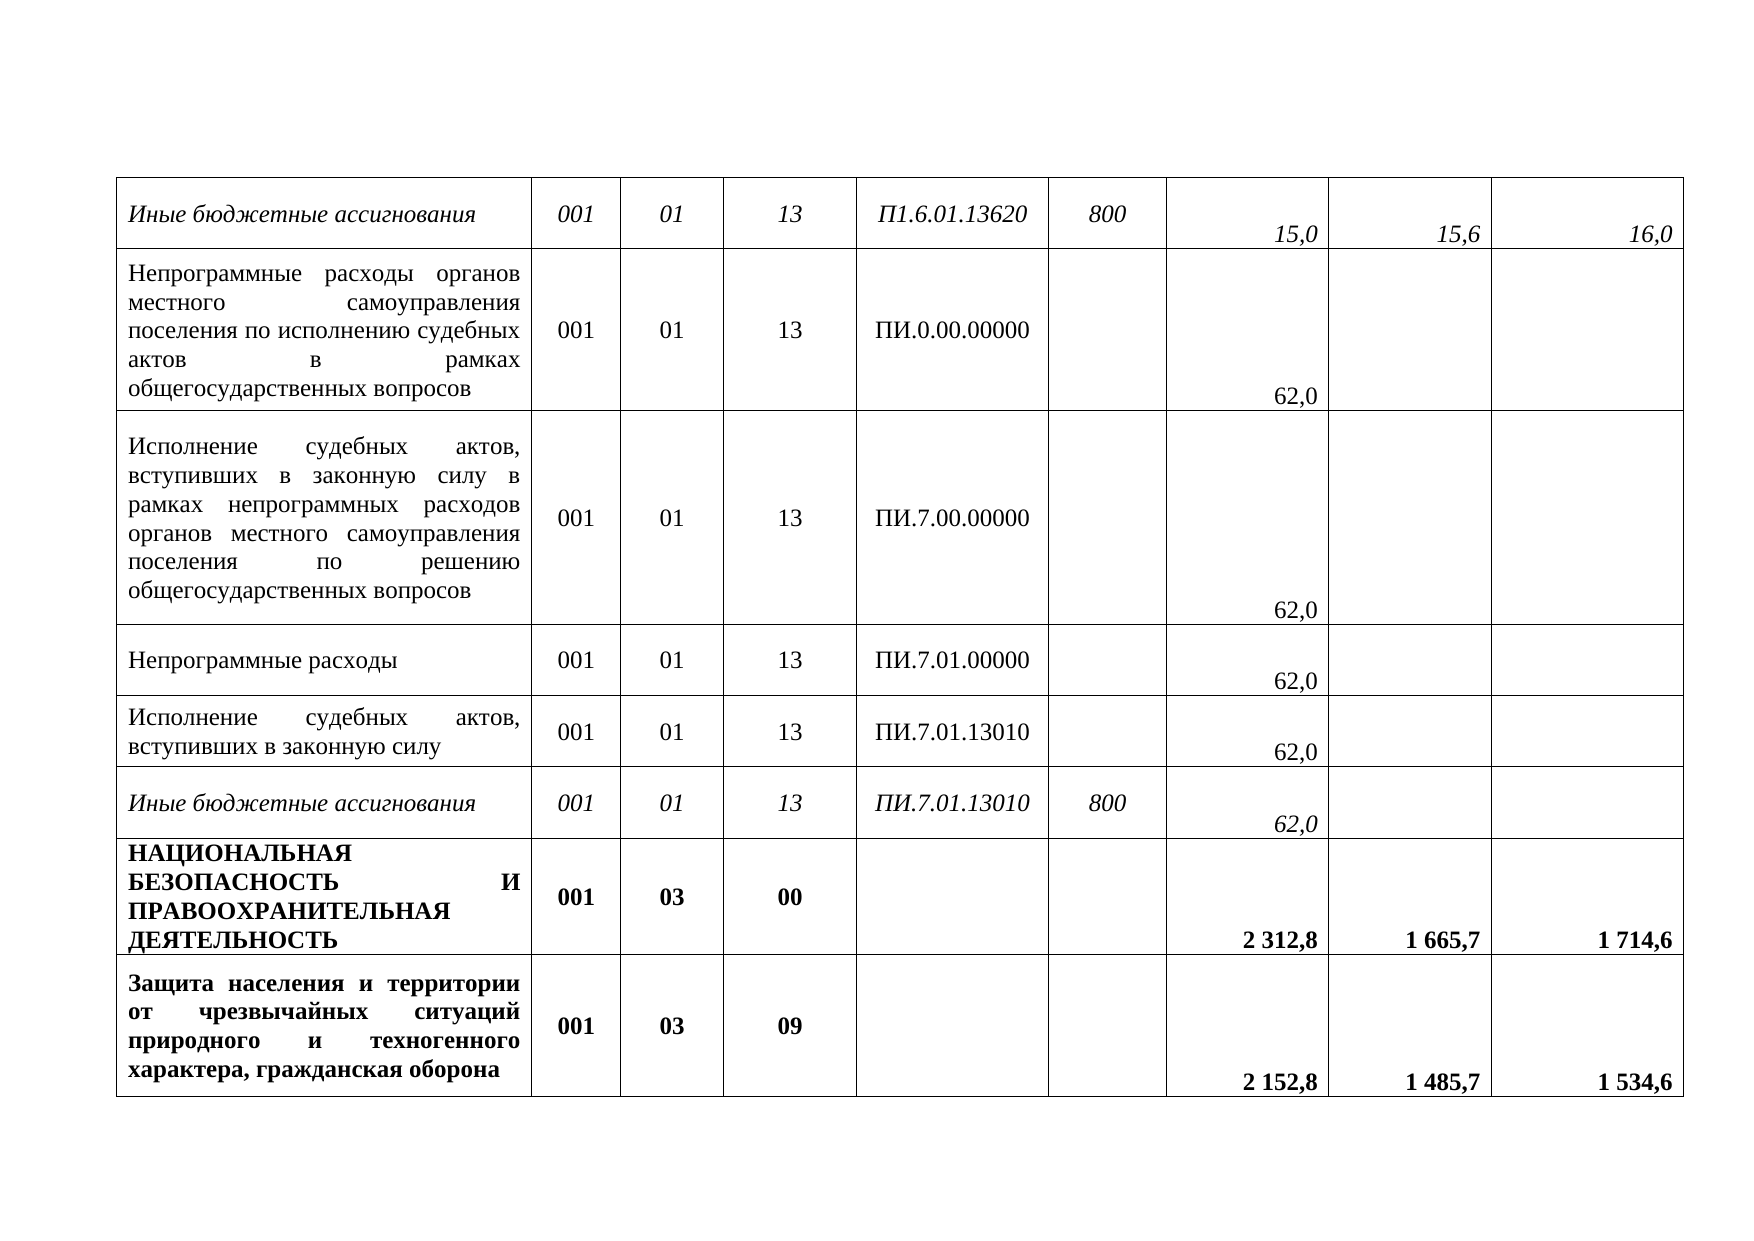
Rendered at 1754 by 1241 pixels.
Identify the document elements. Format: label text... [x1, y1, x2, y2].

table_cell 13 [724, 249, 856, 410]
table_cell [1329, 696, 1491, 766]
table_cell 001 [532, 178, 620, 248]
table_cell ПИ.7.01.00000 [857, 625, 1048, 695]
table_cell 03 [621, 839, 723, 953]
table_cell [1049, 625, 1166, 695]
table_cell 62,0 [1167, 696, 1328, 766]
table_cell 2 312,8 [1167, 839, 1328, 953]
table_cell ПИ.7.00.00000 [857, 411, 1048, 624]
table_cell ПИ.0.00.00000 [857, 249, 1048, 410]
table_cell 13 [724, 696, 856, 766]
table_cell 13 [724, 411, 856, 624]
table_cell [1329, 249, 1491, 410]
table_cell 01 [621, 767, 723, 837]
table_cell [1492, 249, 1683, 410]
table_cell 16,0 [1492, 178, 1683, 248]
table_cell [1049, 955, 1166, 1096]
table_cell 001 [532, 767, 620, 837]
table_cell 62,0 [1167, 411, 1328, 624]
table_cell Защита населения и территории от чрезвычайных ситуаций природного и техногенного характера, гражданская оборона [117, 955, 531, 1096]
table_cell Исполнение судебных актов, вступивших в законную силу в рамках непрограммных расходов органов местного самоуправления поселения по решению общегосударственных вопросов [117, 411, 531, 624]
table_cell [1492, 411, 1683, 624]
table_cell 1 485,7 [1329, 955, 1491, 1096]
table_cell 01 [621, 178, 723, 248]
table_cell [1492, 696, 1683, 766]
table_cell 13 [724, 767, 856, 837]
table_cell Иные бюджетные ассигнования [117, 767, 531, 837]
table_cell [1329, 411, 1491, 624]
table_cell 001 [532, 249, 620, 410]
table_cell НАЦИОНАЛЬНАЯ БЕЗОПАСНОСТЬ И ПРАВООХРАНИТЕЛЬНАЯ ДЕЯТЕЛЬНОСТЬ [117, 839, 531, 953]
table_cell [857, 839, 1048, 953]
table_cell [1329, 625, 1491, 695]
table_cell ПИ.7.01.13010 [857, 767, 1048, 837]
table_cell 62,0 [1167, 249, 1328, 410]
table_cell 001 [532, 955, 620, 1096]
table_cell П1.6.01.13620 [857, 178, 1048, 248]
table_cell 001 [532, 696, 620, 766]
table_cell Исполнение судебных актов, вступивших в законную силу [117, 696, 531, 766]
table_cell 800 [1049, 178, 1166, 248]
table_cell [857, 955, 1048, 1096]
table_cell 01 [621, 696, 723, 766]
table_cell [1049, 249, 1166, 410]
table_cell 00 [724, 839, 856, 953]
table_cell 01 [621, 249, 723, 410]
table_cell 01 [621, 411, 723, 624]
table_cell 2 152,8 [1167, 955, 1328, 1096]
table_cell ПИ.7.01.13010 [857, 696, 1048, 766]
table_cell [1049, 411, 1166, 624]
table_cell 001 [532, 839, 620, 953]
table_cell 15,0 [1167, 178, 1328, 248]
table_cell Иные бюджетные ассигнования [117, 178, 531, 248]
table_cell 62,0 [1167, 625, 1328, 695]
table_cell 1 714,6 [1492, 839, 1683, 953]
table_cell [1049, 839, 1166, 953]
table_cell 09 [724, 955, 856, 1096]
table_cell 01 [621, 625, 723, 695]
table_cell 1 534,6 [1492, 955, 1683, 1096]
table_cell Непрограммные расходы [117, 625, 531, 695]
table_cell 62,0 [1167, 767, 1328, 837]
table_cell 001 [532, 625, 620, 695]
table_cell 13 [724, 625, 856, 695]
table_cell [1329, 767, 1491, 837]
table_cell [1492, 767, 1683, 837]
table_cell 03 [621, 955, 723, 1096]
table_cell 1 665,7 [1329, 839, 1491, 953]
table_cell 001 [532, 411, 620, 624]
table_cell 15,6 [1329, 178, 1491, 248]
table_cell [1492, 625, 1683, 695]
table_cell [1049, 696, 1166, 766]
table_cell Непрограммные расходы органов местного самоуправления поселения по исполнению судебных актов в рамках общегосударственных вопросов [117, 249, 531, 410]
table_cell 800 [1049, 767, 1166, 837]
table_cell 13 [724, 178, 856, 248]
